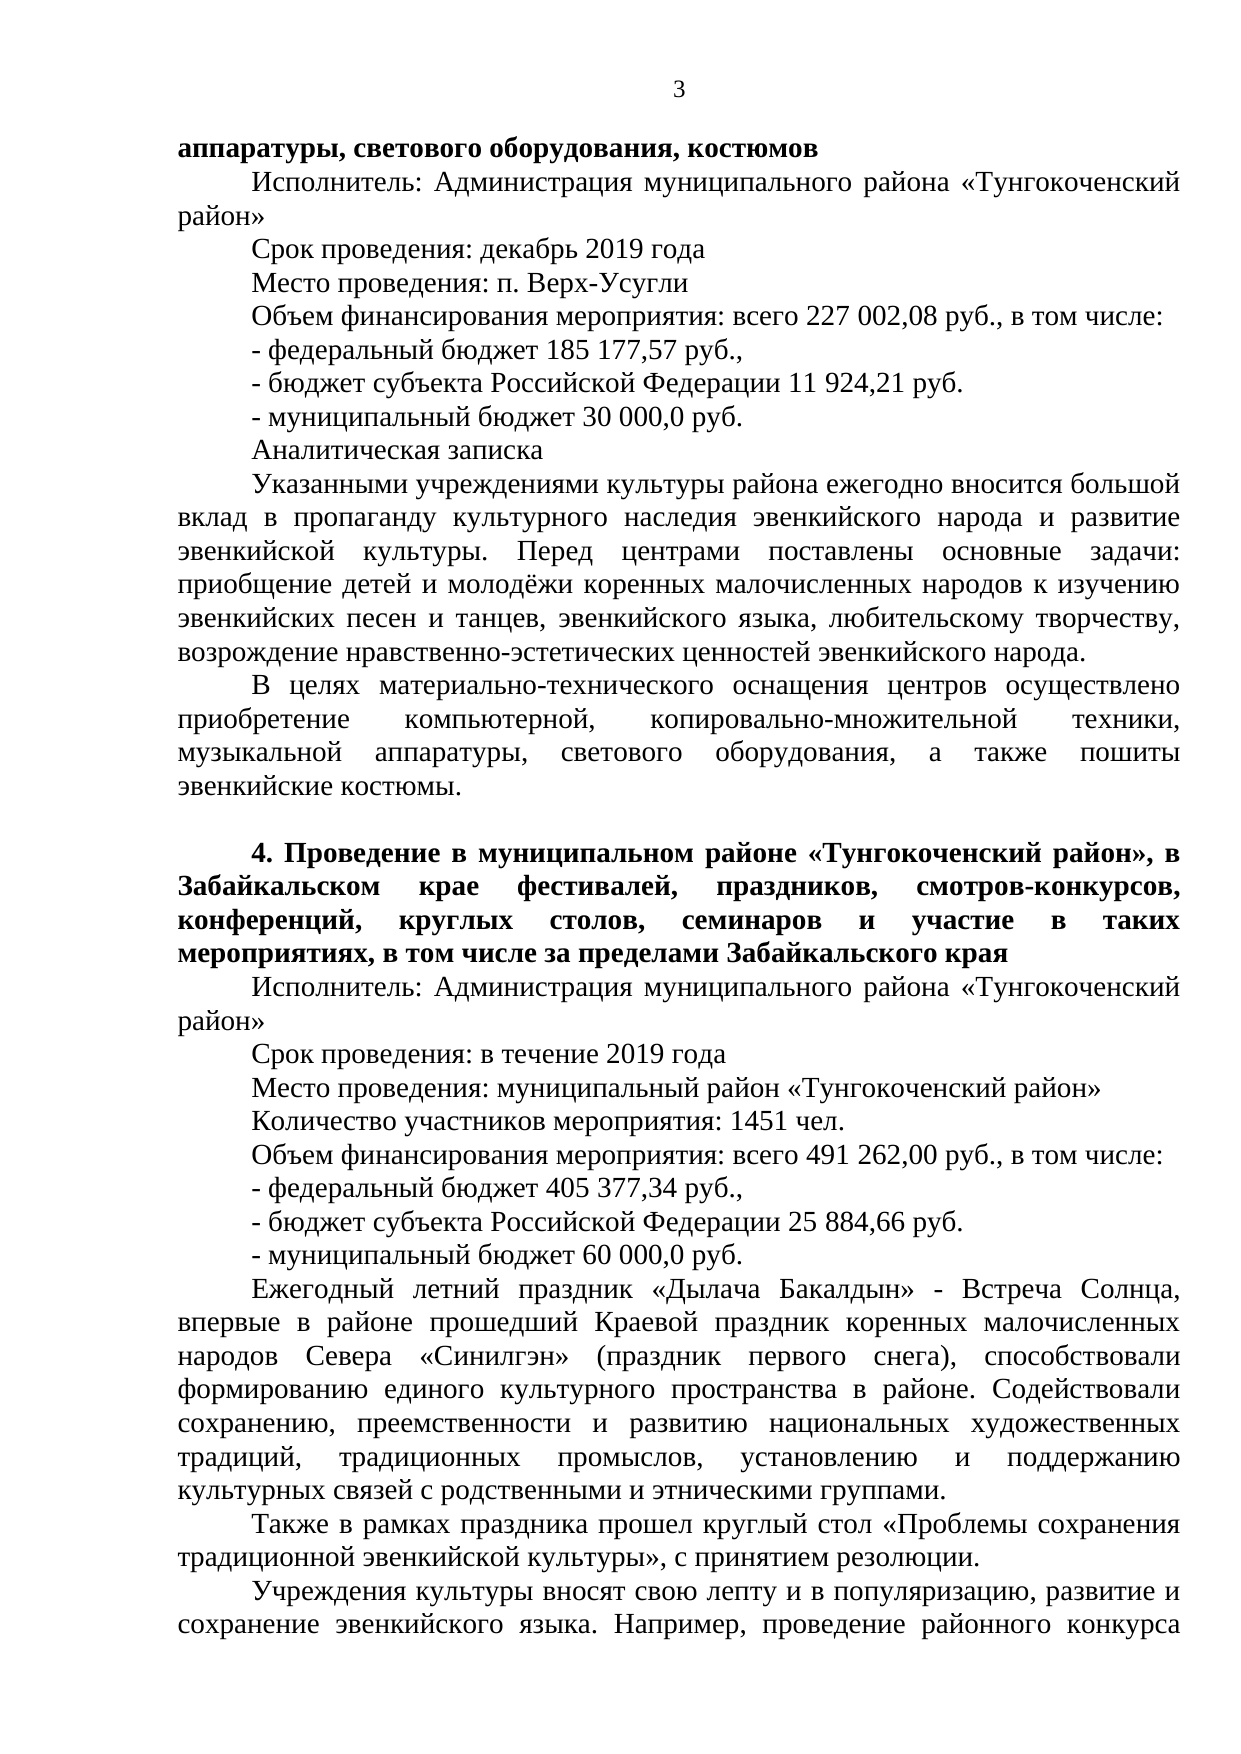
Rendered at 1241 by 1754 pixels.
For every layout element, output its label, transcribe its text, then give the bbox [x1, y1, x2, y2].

list Объем финансирования мероприятия: всего 491 262,00 руб., в том числе: [251, 1137, 1181, 1170]
list Объем финансирования мероприятия: всего 227 002,08 руб., в том числе: [251, 298, 1181, 332]
text В целях материально-технического оснащения центров осуществлено приобретение компьютерной, копировально-множительной техники, музыкальной аппаратуры, светового оборудования, а также пошиты эвенкийские костюмы. [177, 667, 1181, 801]
list - бюджет субъекта Российской Федерации 11 924,21 руб. [251, 365, 1181, 399]
list - муниципальный бюджет 60 000,0 руб. [251, 1237, 1181, 1271]
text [177, 1573, 1181, 1640]
list - муниципальный бюджет 30 000,0 руб. [251, 399, 1181, 432]
text Срок проведения: в течение 2019 года [177, 1036, 1181, 1070]
text Аналитическая записка [177, 432, 1181, 466]
text Место проведения: муниципальный район «Тунгокоченский район» [177, 1070, 1181, 1103]
text Исполнитель: Администрация муниципального района «Тунгокоченский район» [177, 969, 1181, 1036]
text Место проведения: п. Верх-Усугли [177, 265, 1181, 298]
text Указанными учреждениями культуры района ежегодно вносится большой вклад в пропаганду культурного наследия эвенкийского народа и развитие эвенкийской культуры. Перед центрами поставлены основные задачи: приобщение детей и молодёжи коренных малочисленных народов к изучению эвенкийских песен и танцев, эвенкийского языка, любительскому творчеству, возрождение нравственно-эстетических ценностей эвенкийского народа. [177, 466, 1181, 667]
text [177, 131, 1181, 164]
text 4. Проведение в муниципальном районе «Тунгокоченский район», в Забайкальском крае фестивалей, праздников, смотров-конкурсов, конференций, круглых столов, семинаров и участие в таких мероприятиях, в том числе за пределами Забайкальского края [177, 835, 1181, 969]
text Ежегодный летний праздник «Дылача Бакалдын» - Встреча Солнца, впервые в районе прошедший Краевой праздник коренных малочисленных народов Севера «Синилгэн» (праздник первого снега), способствовали формированию единого культурного пространства в районе. Содействовали сохранению, преемственности и развитию национальных художественных традиций, традиционных промыслов, установлению и поддержанию культурных связей с родственными и этническими группами. [177, 1271, 1181, 1506]
text Срок проведения: декабрь 2019 года [177, 231, 1181, 265]
list - федеральный бюджет 185 177,57 руб., [251, 332, 1181, 365]
text Количество участников мероприятия: 1451 чел. [177, 1103, 1181, 1137]
list - бюджет субъекта Российской Федерации 25 884,66 руб. [251, 1204, 1181, 1237]
text Также в рамках праздника прошел круглый стол «Проблемы сохранения традиционной эвенкийской культуры», с принятием резолюции. [177, 1506, 1181, 1573]
text Исполнитель: Администрация муниципального района «Тунгокоченский район» [177, 164, 1181, 231]
list - федеральный бюджет 405 377,34 руб., [251, 1170, 1181, 1204]
